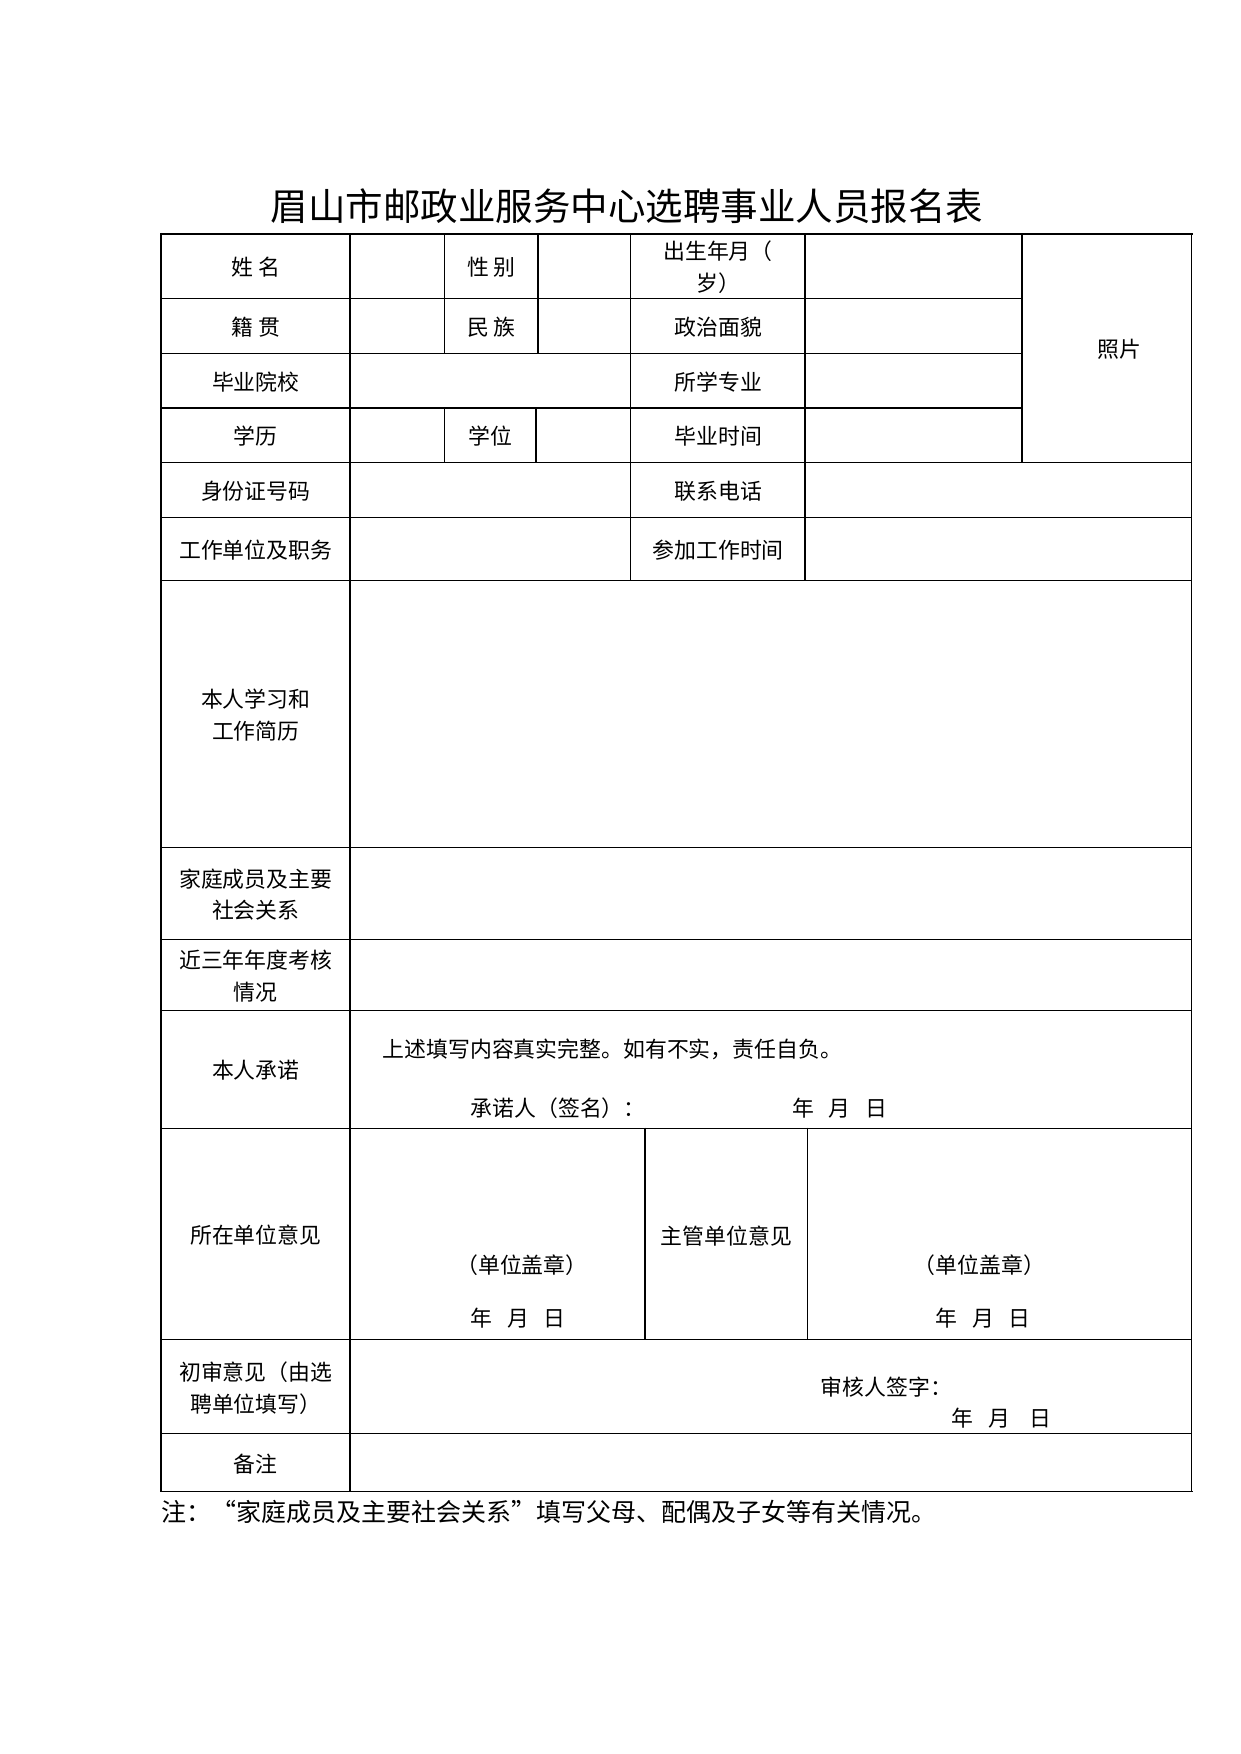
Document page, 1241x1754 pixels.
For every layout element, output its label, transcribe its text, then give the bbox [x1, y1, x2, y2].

table_cell [351, 299, 444, 352]
table_cell [351, 940, 1191, 1009]
table_cell 初审意见（由选聘单位填写） [162, 1340, 349, 1433]
table_cell 身份证号码 [162, 463, 349, 517]
table_cell 本人承诺 [162, 1011, 349, 1128]
table_cell [537, 409, 630, 462]
table_cell 毕业时间 [631, 409, 804, 462]
table_cell [806, 299, 1021, 352]
text 注：“家庭成员及主要社会关系”填写父母、配偶及子女等有关情况。 [161, 1492, 1092, 1528]
table_cell 备注 [162, 1434, 349, 1491]
table_cell 学历 [162, 409, 349, 462]
table_cell 民 族 [445, 299, 537, 352]
table_cell 所在单位意见 [162, 1129, 349, 1338]
table_cell 参加工作时间 [631, 518, 804, 580]
table_header [351, 235, 444, 298]
table_header 出生年月（ 岁） [631, 235, 804, 298]
table_header [539, 235, 630, 298]
table_cell 审核人签字： 年 月 日 [351, 1340, 1191, 1433]
table_cell 毕业院校 [162, 354, 349, 407]
table_cell 所学专业 [631, 354, 804, 407]
table_header 姓 名 [162, 235, 349, 298]
table_header 照片 [1023, 235, 1191, 462]
table_cell 籍 贯 [162, 299, 349, 352]
table_cell [351, 848, 1191, 939]
table_cell [351, 409, 444, 462]
table_cell 上述填写内容真实完整。如有不实，责任自负。 承诺人（签名）： 年 月 日 [351, 1011, 1191, 1128]
table_cell 主管单位意见 [646, 1129, 807, 1338]
table_cell 本人学习和 工作简历 [162, 581, 349, 846]
table_cell [351, 518, 630, 580]
table_cell 家庭成员及主要社会关系 [162, 848, 349, 939]
table_cell [351, 1434, 1191, 1491]
table_cell （单位盖章） 年 月 日 [808, 1129, 1191, 1338]
table_cell 工作单位及职务 [162, 518, 349, 580]
table_cell [351, 463, 630, 517]
table_cell [806, 354, 1021, 407]
table_cell [351, 354, 630, 407]
table_cell [806, 409, 1021, 462]
table_cell [806, 518, 1191, 580]
table_cell [806, 463, 1191, 517]
table_header 性 别 [445, 235, 537, 298]
table_cell [539, 299, 630, 352]
table_cell （单位盖章） 年 月 日 [351, 1129, 644, 1338]
table_cell 学位 [445, 409, 535, 462]
table_cell [351, 581, 1191, 846]
table_header [806, 235, 1021, 298]
table_cell 政治面貌 [631, 299, 804, 352]
text 眉山市邮政业服务中心选聘事业人员报名表 [161, 170, 1092, 233]
table_cell 联系电话 [631, 463, 804, 517]
table_cell 近三年年度考核情况 [162, 940, 349, 1009]
